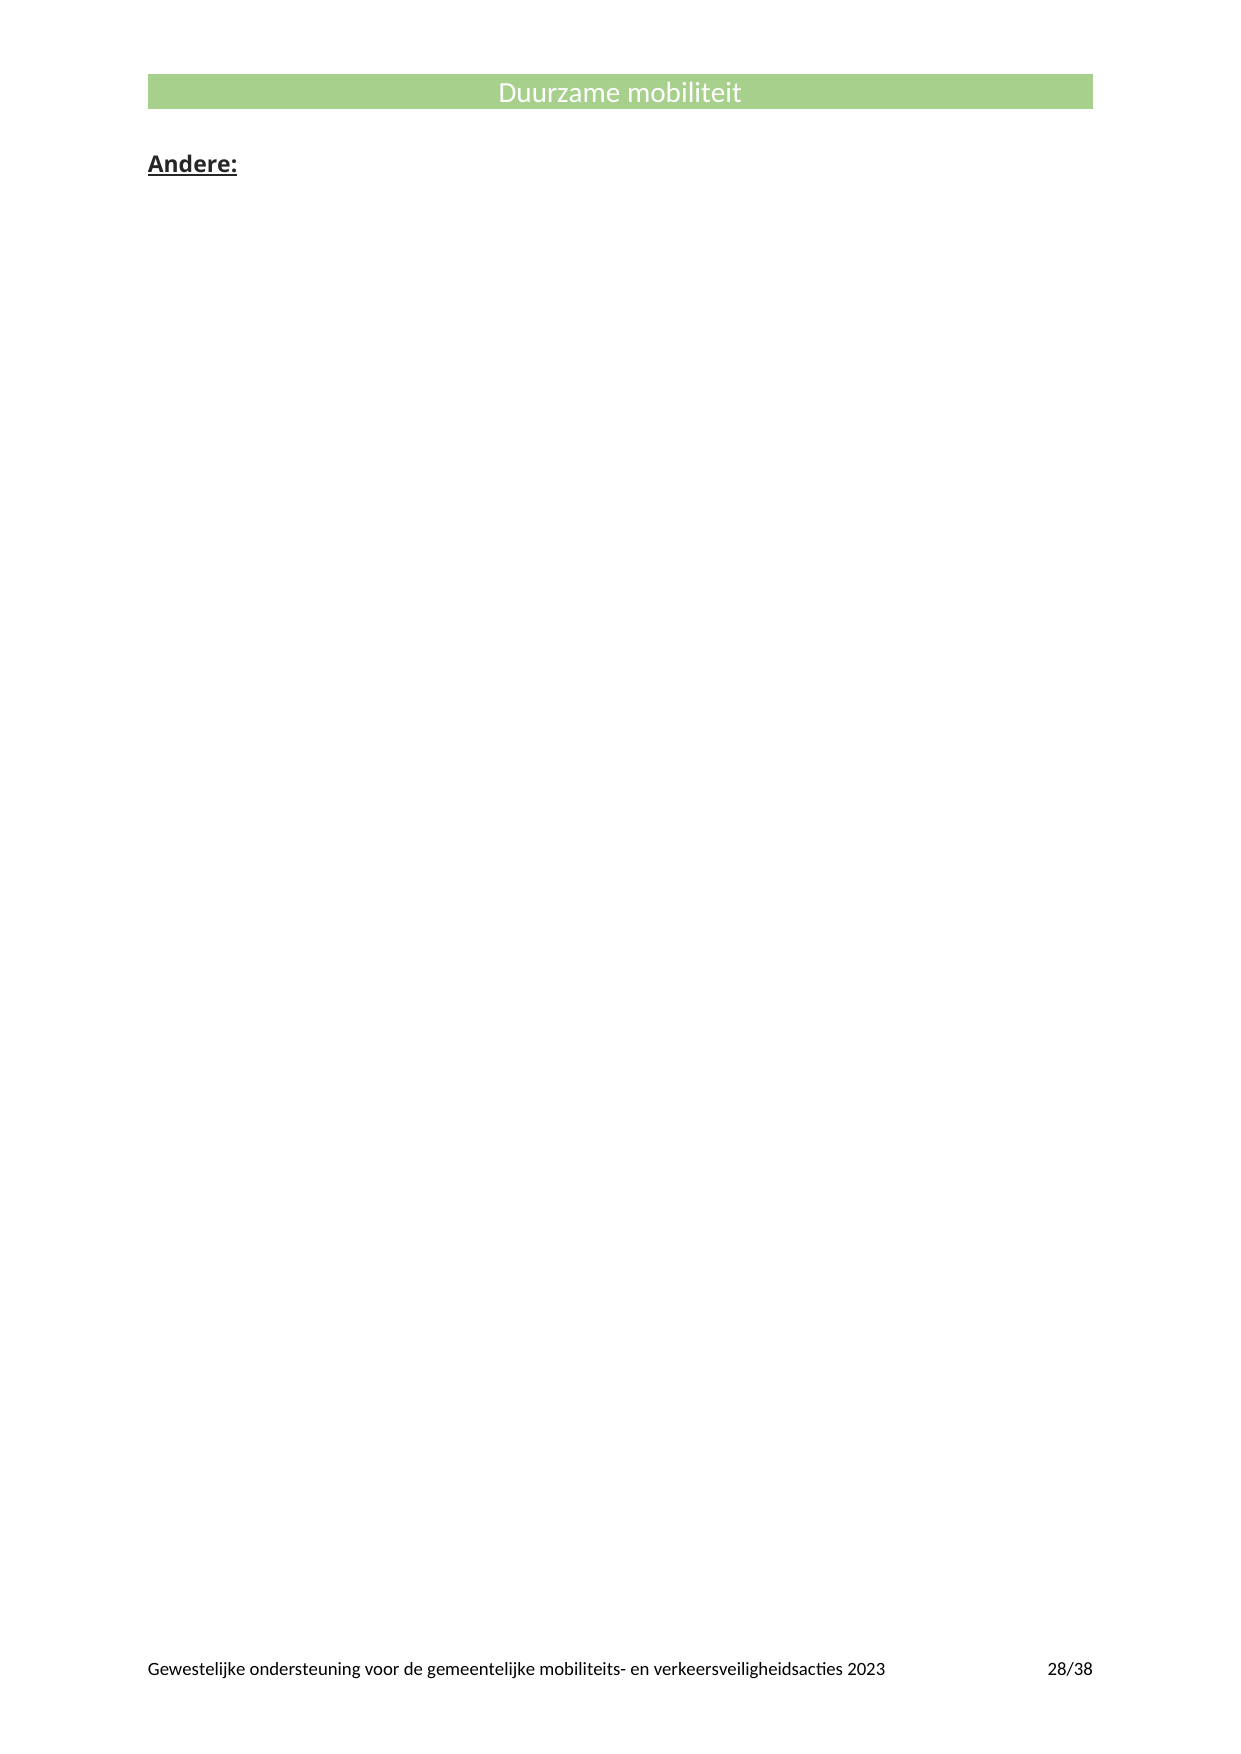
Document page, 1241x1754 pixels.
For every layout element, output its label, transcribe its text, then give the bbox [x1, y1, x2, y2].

text Andere: [148, 148, 1093, 179]
